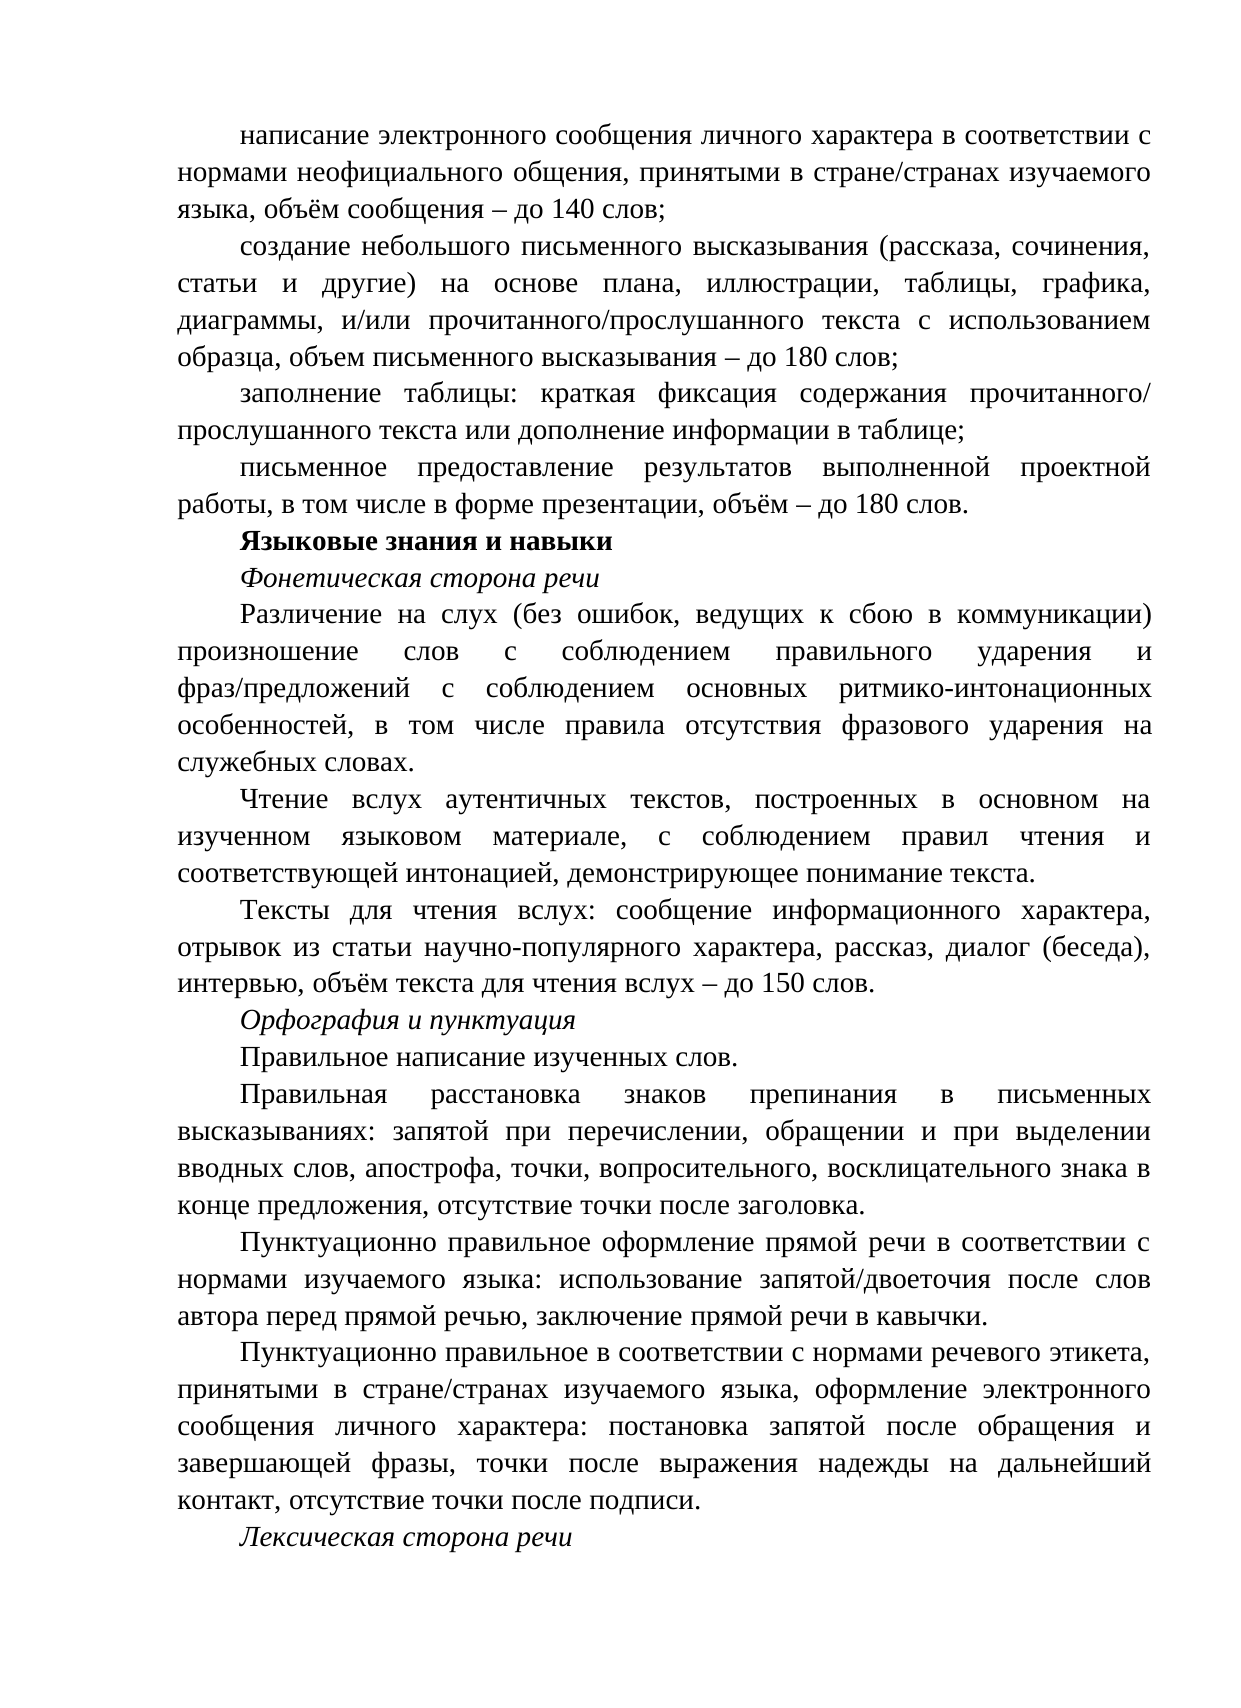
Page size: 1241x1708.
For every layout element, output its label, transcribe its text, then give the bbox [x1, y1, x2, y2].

text создание небольшого письменного высказывания (рассказа, сочинения, статьи и другие) на основе плана, иллюстрации, таблицы, графика, диаграммы, и/или прочитанного/прослушанного текста с использованием образца, объем письменного высказывания – до 180 слов; [177, 228, 1151, 372]
text Орфография и пунктуация [239, 1002, 1167, 1036]
text Фонетическая сторона речи [239, 560, 1167, 593]
text написание электронного сообщения личного характера в соответствии с нормами неофициального общения, принятыми в стране/странах изучаемого языка, объём сообщения – до 140 слов; [177, 117, 1152, 224]
text письменное предоставление результатов выполненной проектной работы, в том числе в форме презентации, объём – до 180 слов. [177, 449, 1151, 520]
subtitle Языковые знания и навыки [239, 523, 1167, 557]
text Правильное написание изученных слов. [239, 1039, 1167, 1073]
text Пунктуационно правильное в соответствии с нормами речевого этикета, принятыми в стране/странах изучаемого языка, оформление электронного сообщения личного характера: постановка запятой после обращения и завершающей фразы, точки после выражения надежды на дальнейший контакт, отсутствие точки после подписи. [177, 1334, 1151, 1516]
text Чтение вслух аутентичных текстов, построенных в основном на изученном языковом материале, с соблюдением правил чтения и соответствующей интонацией, демонстрирующее понимание текста. [177, 781, 1151, 888]
text Правильная расстановка знаков препинания в письменных высказываниях: запятой при перечислении, обращении и при выделении вводных слов, апострофа, точки, вопросительного, восклицательного знака в конце предложения, отсутствие точки после заголовка. [177, 1076, 1151, 1221]
text заполнение таблицы: краткая фиксация содержания прочитанного/ прослушанного текста или дополнение информации в таблице; [177, 376, 1151, 446]
text Лексическая сторона речи [239, 1519, 1167, 1552]
text Различение на слух (без ошибок, ведущих к сбою в коммуникации) произношение слов с соблюдением правильного ударения и фраз/предложений с соблюдением основных ритмико-интонационных особенностей, в том числе правила отсутствия фразового ударения на служебных словах. [177, 596, 1152, 777]
text Тексты для чтения вслух: сообщение информационного характера, отрывок из статьи научно-популярного характера, рассказ, диалог (беседа), интервью, объём текста для чтения вслух – до 150 слов. [177, 892, 1151, 999]
text Пунктуационно правильное оформление прямой речи в соответствии с нормами изучаемого языка: использование запятой/двоеточия после слов автора перед прямой речью, заключение прямой речи в кавычки. [177, 1224, 1151, 1331]
